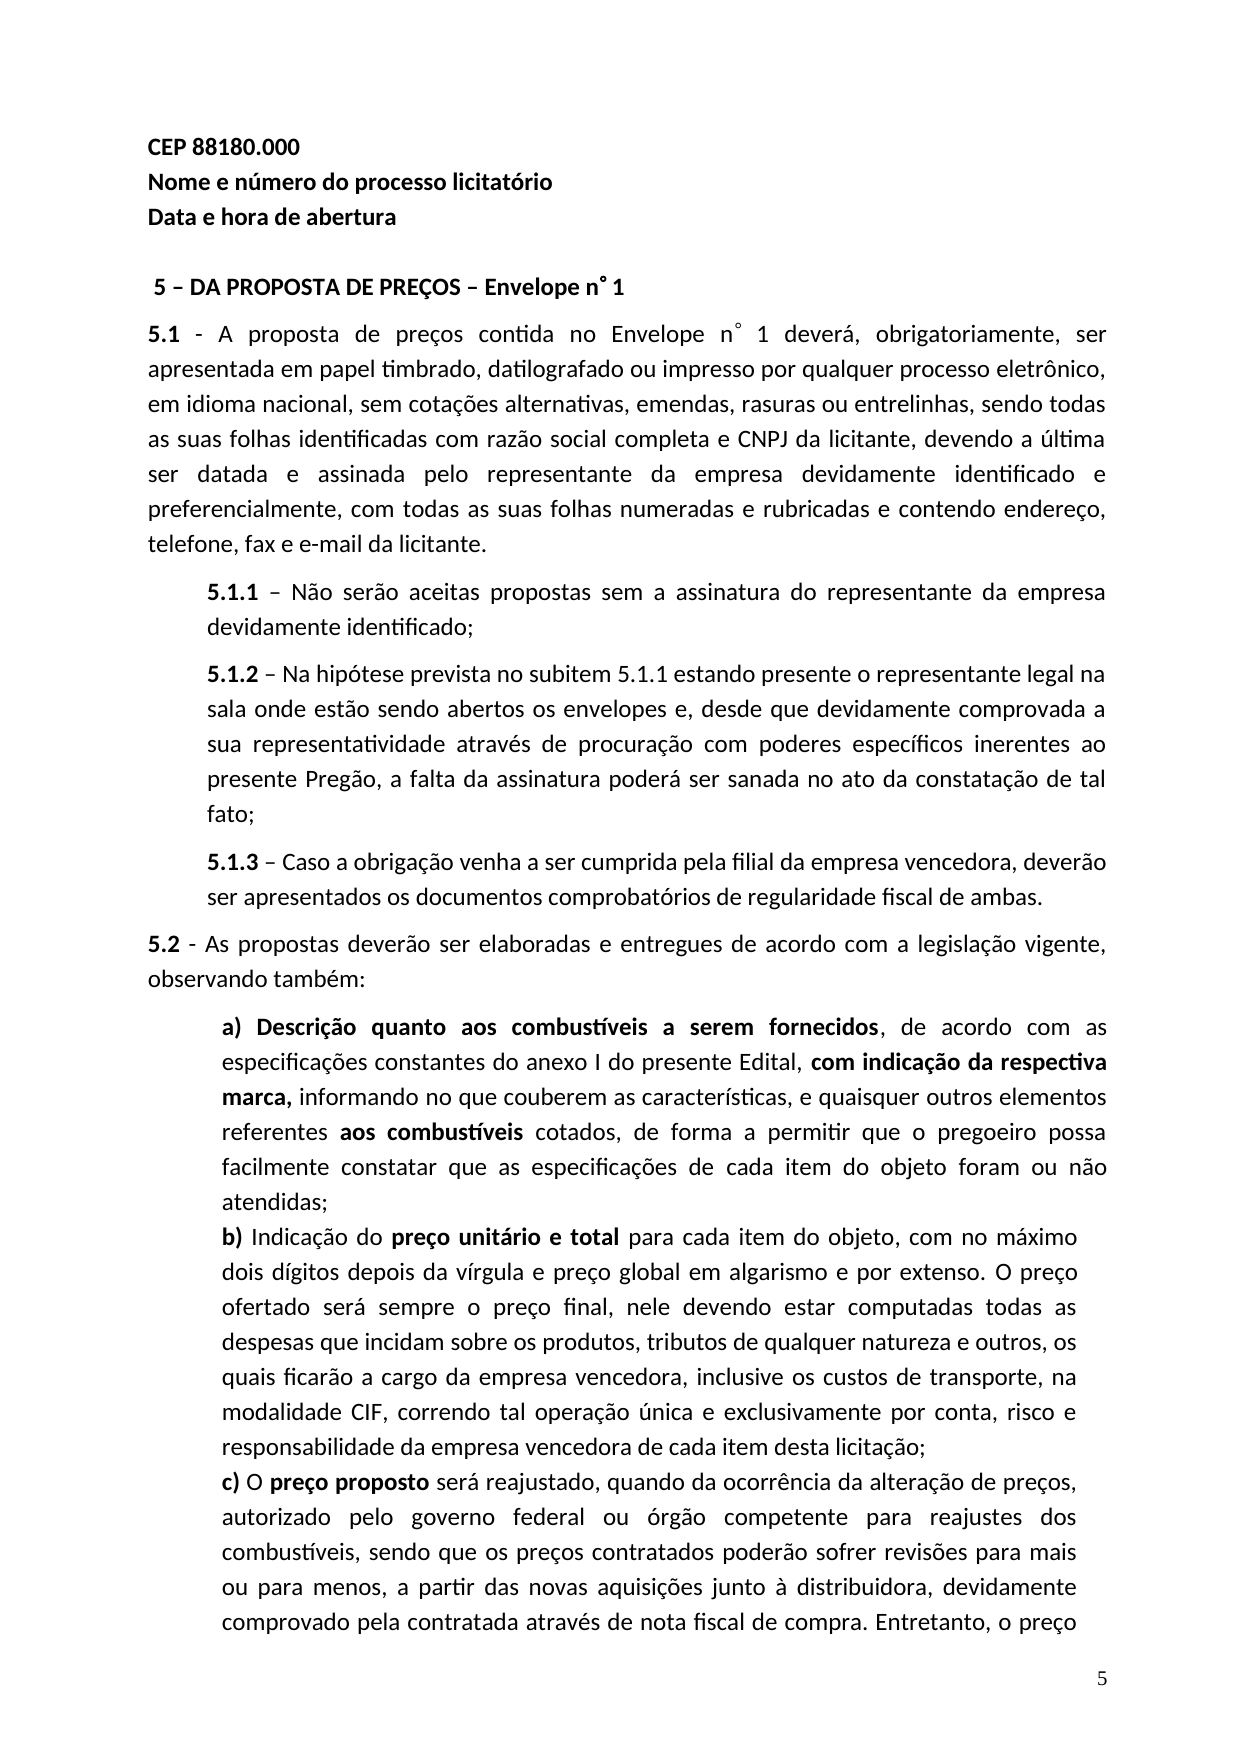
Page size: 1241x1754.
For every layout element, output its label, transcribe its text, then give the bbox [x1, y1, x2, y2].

text 5.1.3 – Caso a obrigação venha a ser cumprida pela filial da empresa vencedora, deverão ser apresentados os documentos comprobatórios de regularidade fiscal de ambas. [207, 846, 1107, 912]
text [222, 1466, 1078, 1637]
text Nome e número do processo licitatório [148, 166, 1107, 197]
text CEP 88180.000 [148, 131, 1107, 162]
text 5.1.1 – Não serão aceitas propostas sem a assinatura do representante da empresa devidamente identificado; [207, 576, 1107, 642]
text b) Indicação do preço unitário e total para cada item do objeto, com no máximo dois dígitos depois da vírgula e preço global em algarismo e por extenso. O preço ofertado será sempre o preço final, nele devendo estar computadas todas as despesas que incidam sobre os produtos, tributos de qualquer natureza e outros, os quais ficarão a cargo da empresa vencedora, inclusive os custos de transporte, na modalidade CIF, correndo tal operação única e exclusivamente por conta, risco e responsabilidade da empresa vencedora de cada item desta licitação; [222, 1221, 1078, 1462]
text 5.2 - As propostas deverão ser elaboradas e entregues de acordo com a legislação vigente, observando também: [148, 928, 1107, 994]
text Data e hora de abertura [148, 201, 1107, 232]
text 5.1.2 – Na hipótese prevista no subitem 5.1.1 estando presente o representante legal na sala onde estão sendo abertos os envelopes e, desde que devidamente comprovada a sua representatividade através de procuração com poderes específicos inerentes ao presente Pregão, a falta da assinatura poderá ser sanada no ato da constatação de tal fato; [207, 658, 1107, 829]
text 5 – DA PROPOSTA DE PREÇOS – Envelope n 1 [148, 271, 1107, 302]
text a) Descrição quanto aos combustíveis a serem fornecidos, de acordo com as especificações constantes do anexo I do presente Edital, com indicação da respectiva marca, informando no que couberem as características, e quaisquer outros elementos referentes aos combustíveis cotados, de forma a permitir que o pregoeiro possa facilmente constatar que as especificações de cada item do objeto foram ou não atendidas; [222, 1011, 1107, 1217]
text 5.1 - A proposta de preços contida no Envelope n 1 deverá, obrigatoriamente, ser apresentada em papel timbrado, datilografado ou impresso por qualquer processo eletrônico, em idioma nacional, sem cotações alternativas, emendas, rasuras ou entrelinhas, sendo todas as suas folhas identificadas com razão social completa e CNPJ da licitante, devendo a última ser datada e assinada pelo representante da empresa devidamente identificado e preferencialmente, com todas as suas folhas numeradas e rubricadas e contendo endereço, telefone, fax e e-mail da licitante. [148, 318, 1107, 559]
